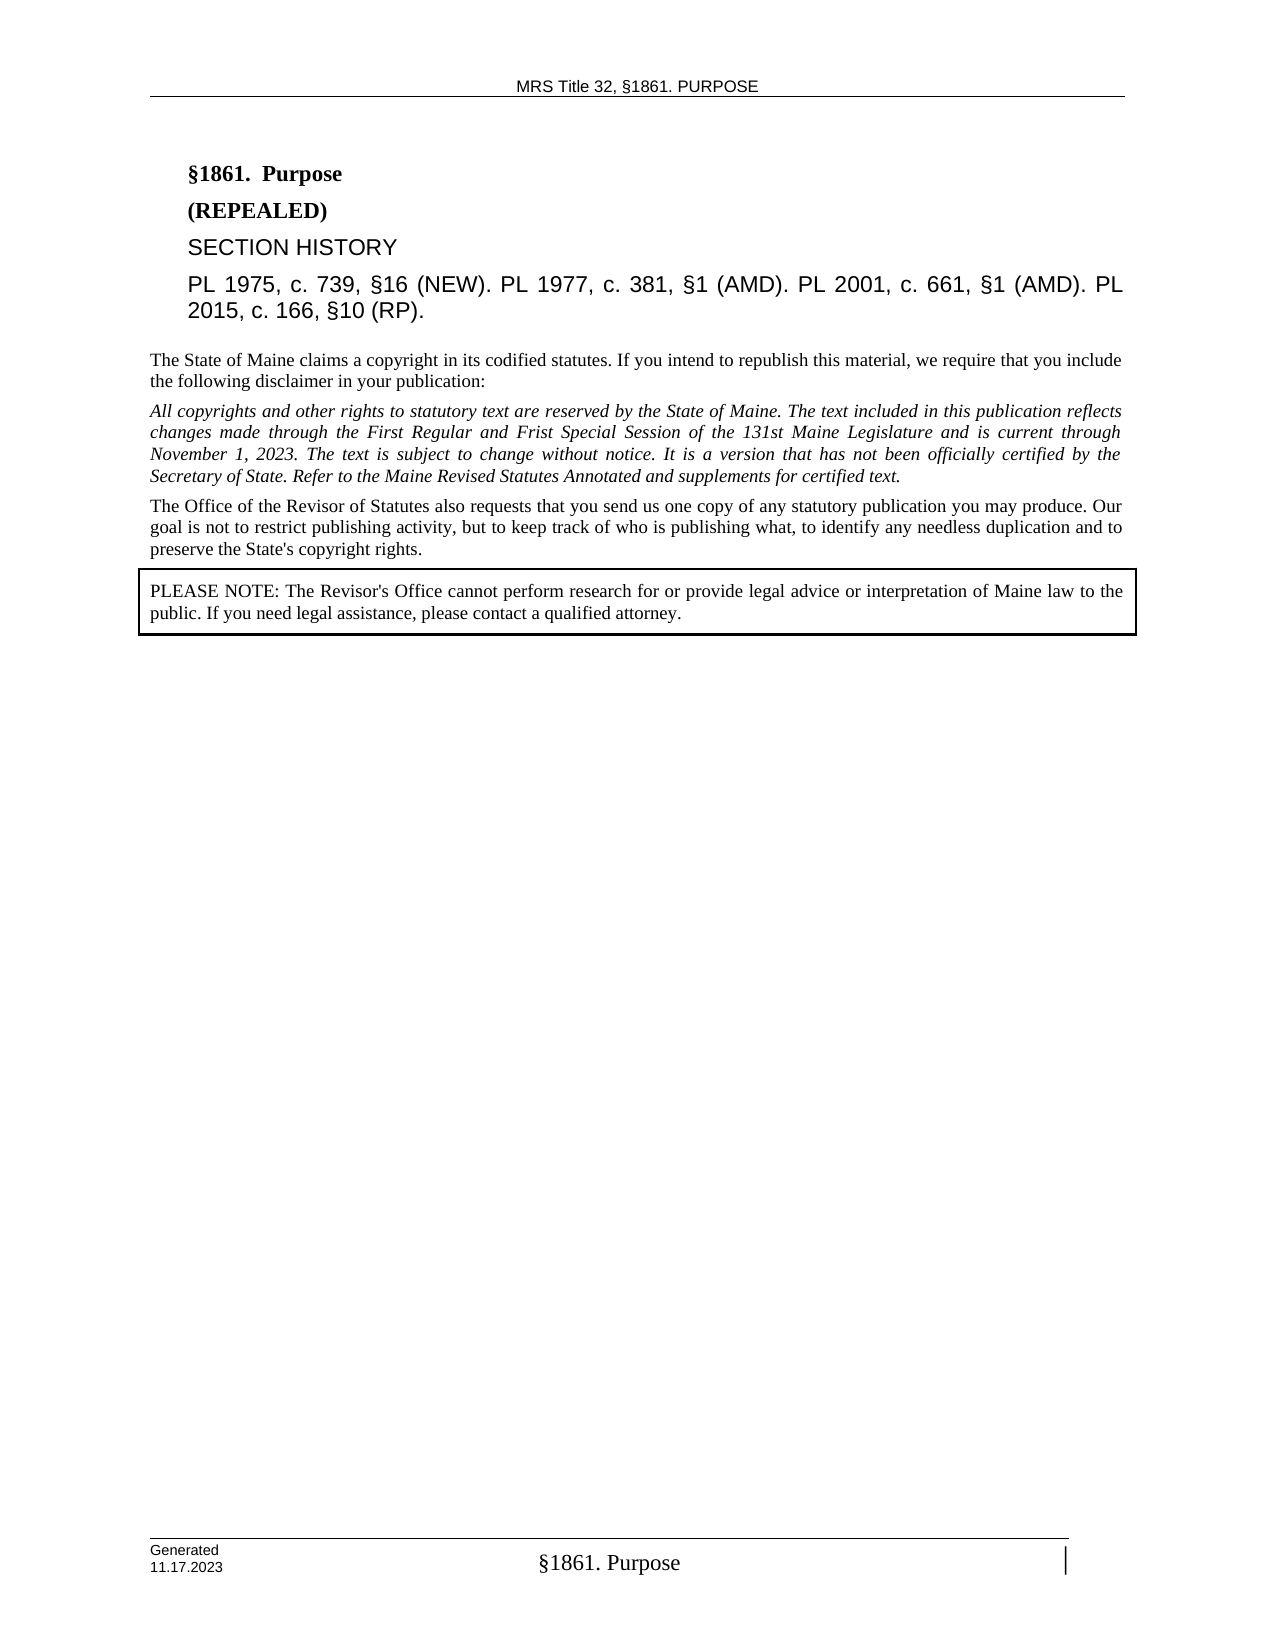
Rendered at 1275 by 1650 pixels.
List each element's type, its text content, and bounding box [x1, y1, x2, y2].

text SECTION HISTORY [187, 234, 1125, 260]
text §1861. Purpose [187, 160, 1125, 187]
text (REPEALED) [187, 197, 1125, 223]
text PLEASE NOTE: The Revisor's Office cannot perform research for or provide legal advice or interpretation of Maine law to the public. If you need legal assistance, please contact a qualified attorney. [140, 570, 1135, 633]
text All copyrights and other rights to statutory text are reserved by the State of Maine. The text included in this publication reflects changes made through the First Regular and Frist Special Session of the 131st Maine Legislature and is current through November 1, 2023 . The text is subject to change without notice. It is a version that has not been officially certified by the Secretary of State. Refer to the Maine Revised Statutes Annotated and supplements for certified text. [150, 400, 1125, 486]
text PL 1975, c. 739, §16 (NEW). PL 1977, c. 381, §1 (AMD). PL 2001, c. 661, §1 (AMD). PL 2015, c. 166, §10 (RP). [187, 271, 1125, 323]
text The Office of the Revisor of Statutes also requests that you send us one copy of any statutory publication you may produce. Our goal is not to restrict publishing activity, but to keep track of who is publishing what, to identify any needless duplication and to preserve the State's copyright rights. [150, 494, 1125, 559]
text The State of Maine claims a copyright in its codified statutes. If you intend to republish this material, we require that you include the following disclaimer in your publication: [150, 348, 1125, 392]
